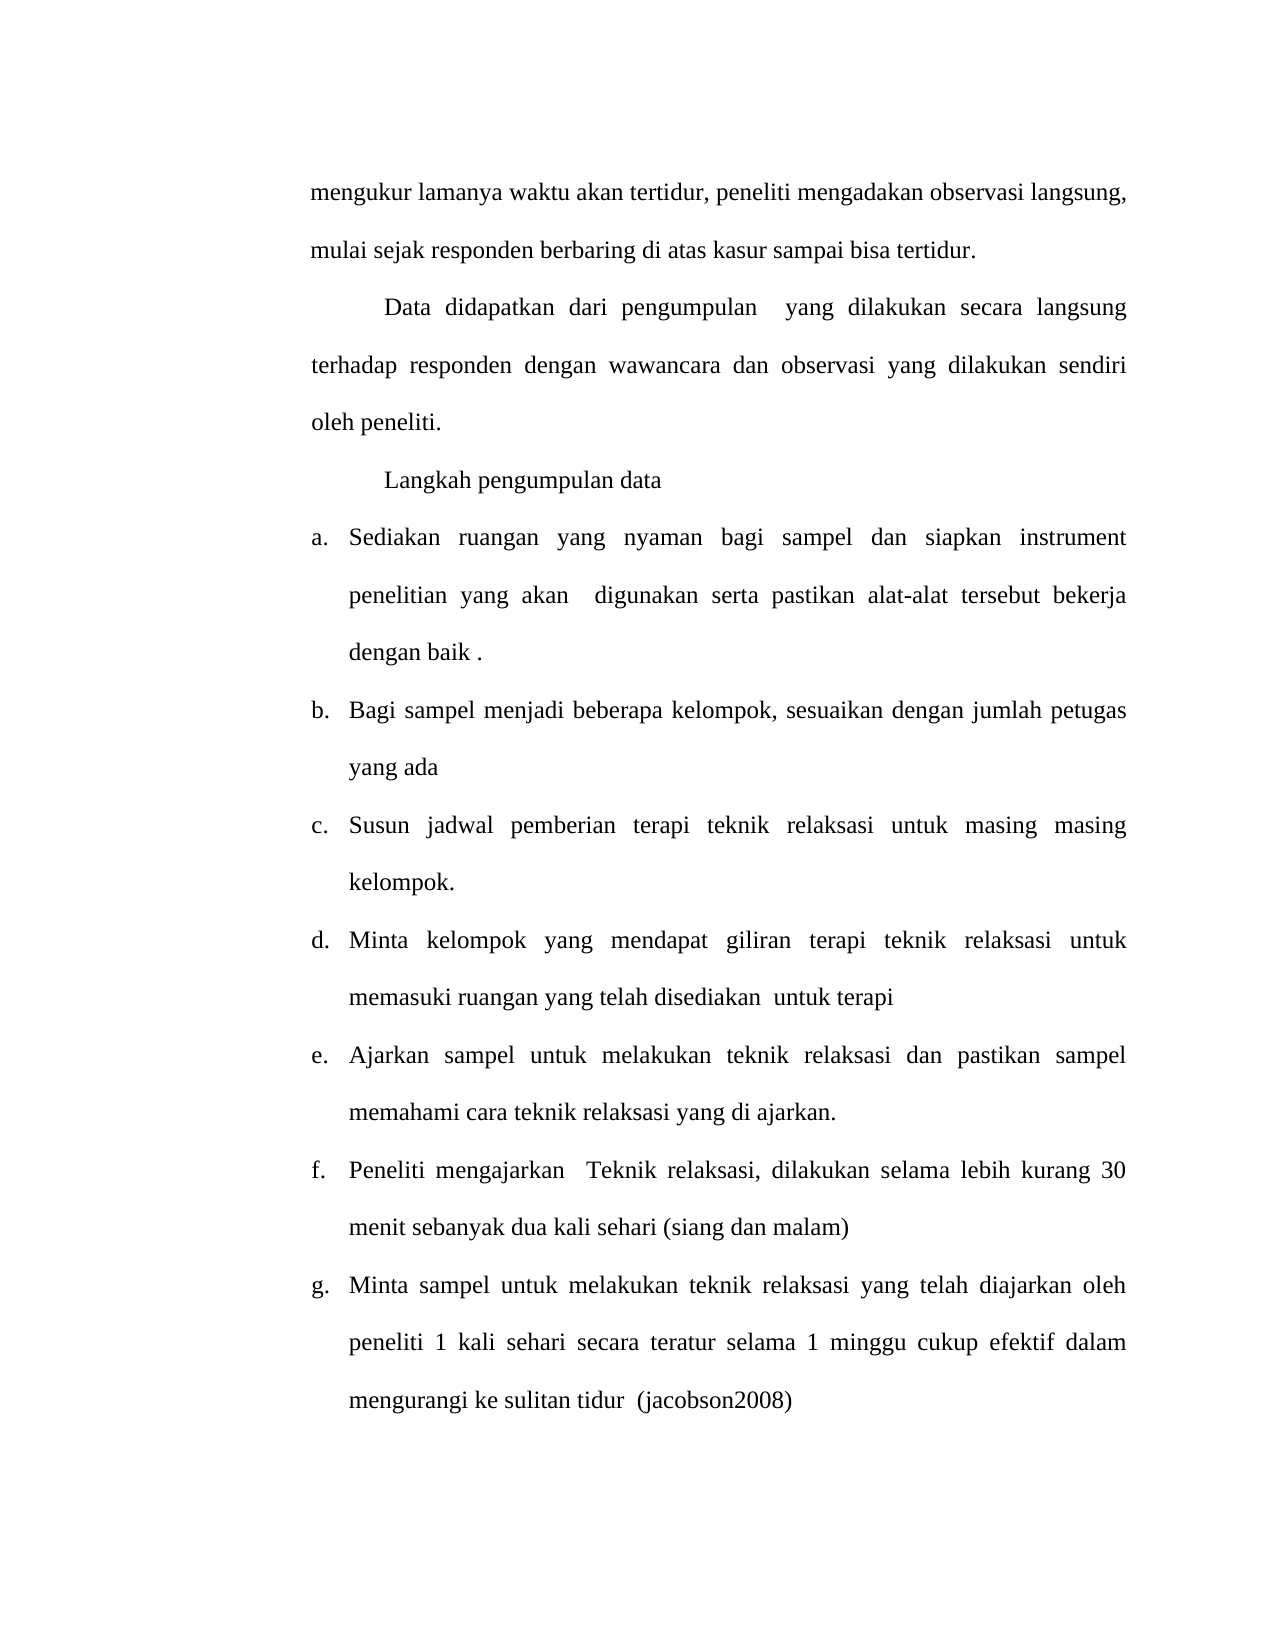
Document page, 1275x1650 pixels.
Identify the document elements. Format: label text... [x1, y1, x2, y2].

list Data didapatkan dari pengumpulan yang dilakukan secara langsung terhadap responden dengan wawancara dan observasi yang dilakukan sendiri oleh peneliti. [311, 292, 1127, 436]
list Ajarkan sampel untuk melakukan teknik relaksasi dan pastikan sampel memahami cara teknik relaksasi yang di ajarkan. [311, 1040, 1127, 1126]
list Peneliti mengajarkan Teknik relaksasi, dilakukan selama lebih kurang 30 menit sebanyak dua kali sehari (siang dan malam) [311, 1155, 1127, 1241]
list Bagi sampel menjadi beberapa kelompok, sesuaikan dengan jumlah petugas yang ada [311, 695, 1127, 781]
list Minta kelompok yang mendapat giliran terapi teknik relaksasi untuk memasuki ruangan yang telah disediakan untuk terapi [311, 925, 1127, 1011]
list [310, 177, 1127, 263]
list Sediakan ruangan yang nyaman bagi sampel dan siapkan instrument penelitian yang akan digunakan serta pastikan alat-alat tersebut bekerja dengan baik . [311, 522, 1127, 666]
list Minta sampel untuk melakukan teknik relaksasi yang telah diajarkan oleh peneliti 1 kali sehari secara teratur selama 1 minggu cukup efektif dalam mengurangi ke sulitan tidur (jacobson2008) [311, 1270, 1127, 1413]
list Susun jadwal pemberian terapi teknik relaksasi untuk masing masing kelompok. [311, 810, 1127, 896]
list Langkah pengumpulan data [340, 465, 1127, 493]
